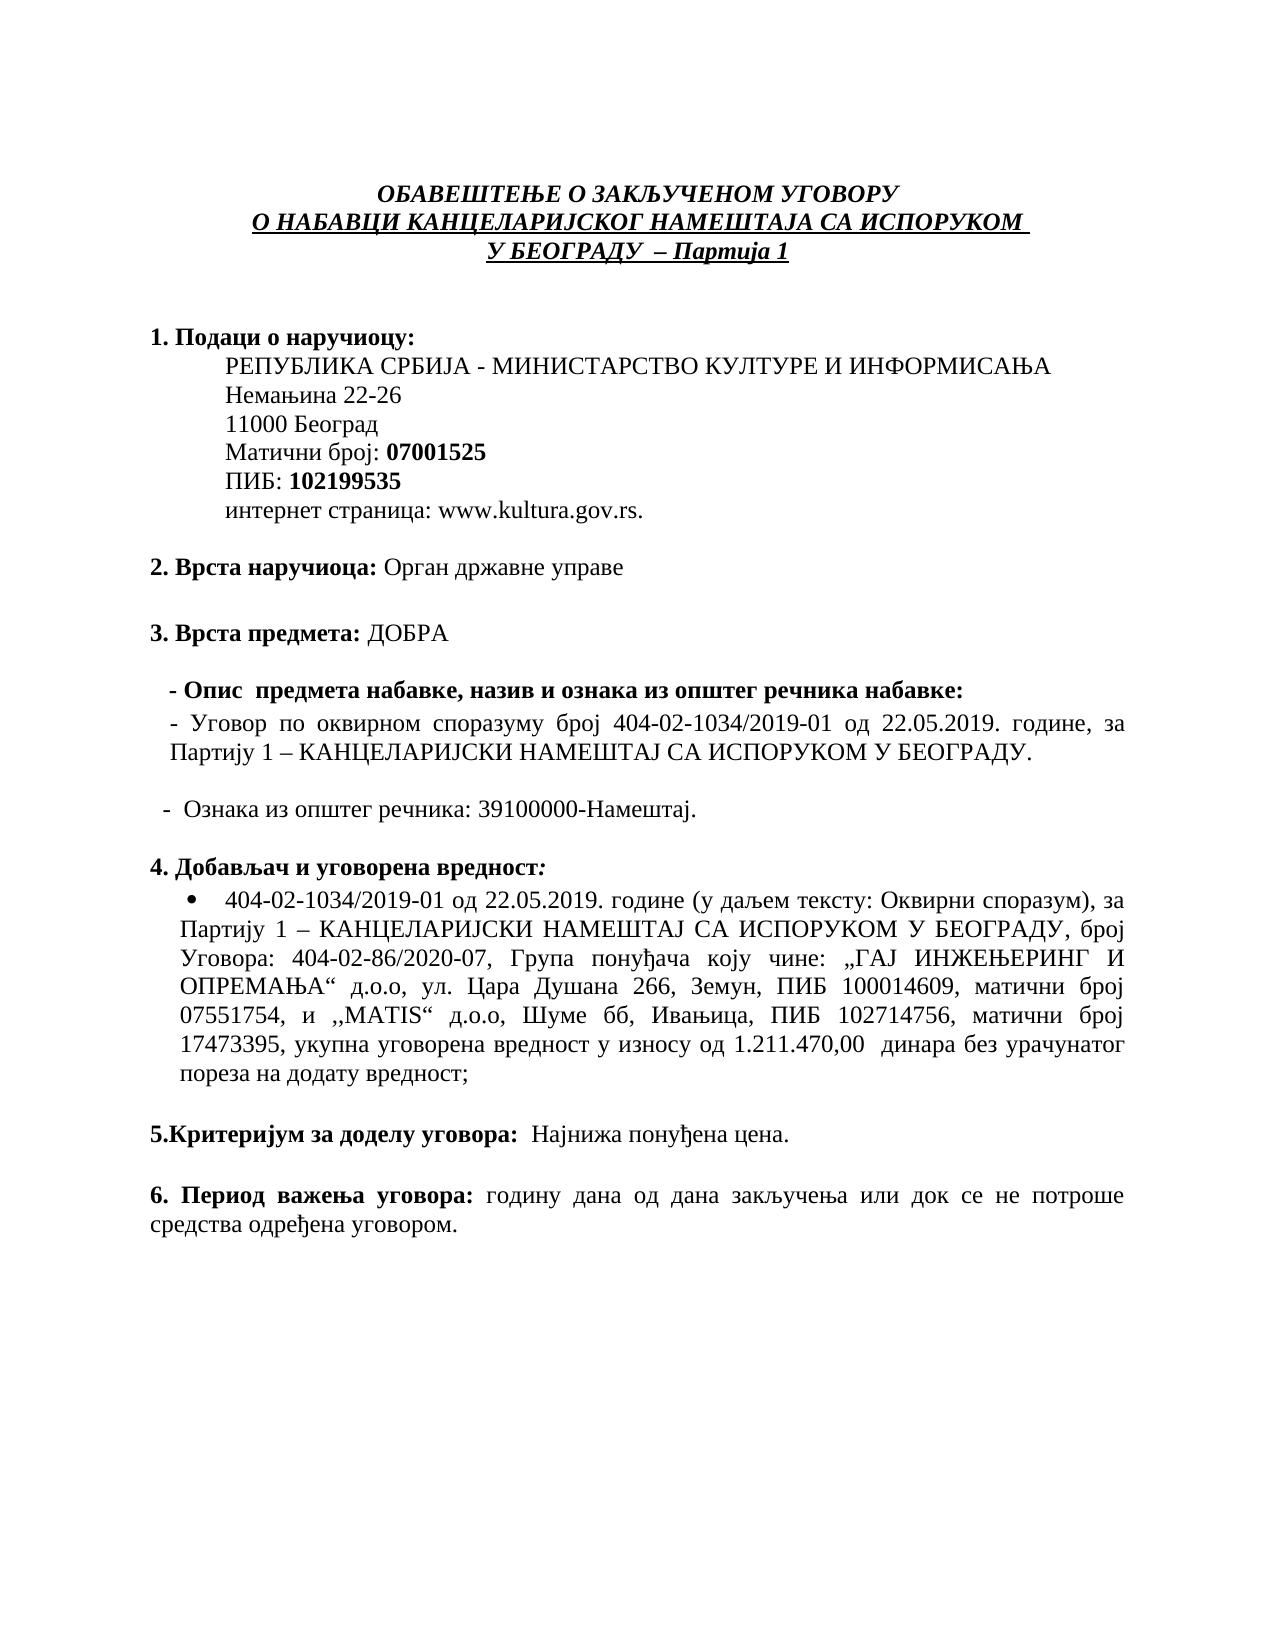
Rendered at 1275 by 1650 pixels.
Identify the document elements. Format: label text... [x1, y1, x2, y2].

text интернет страница: www.kultura.gov.rs. [150, 495, 1125, 524]
text ПИБ: 102199535 [150, 466, 1125, 495]
text У БЕОГРАДУ – Партија 1 [150, 236, 1125, 265]
text 1. Подаци о наручиоцу: [150, 322, 1125, 351]
text 2. Врста наручиоца: Орган државне управе [150, 552, 1125, 581]
text ОБАВЕШТЕЊЕ О ЗАКЉУЧЕНОМ УГОВОРУ [150, 179, 1125, 207]
text 3. Врста предмета: ДОБРА [150, 618, 1125, 647]
text РЕПУБЛИКА СРБИЈА - МИНИСТАРСТВО КУЛТУРЕ И ИНФОРМИСАЊА [150, 351, 1125, 380]
text Матични број: 07001525 [150, 437, 1125, 466]
text Немањина 22-26 [150, 380, 1125, 409]
text - Ознака из општег речника: 39100000-Намештај. [150, 794, 1125, 823]
text - Угoвoр пo oквирнoм спoрaзуму брoj 404-02-1034/2019-01 од 22.05.2019. године, за Партију 1 – КАНЦЕЛАРИЈСКИ НАМЕШТАЈ СА ИСПОРУКОМ У БЕОГРАДУ. [169, 708, 1125, 766]
text О НАБАВЦИ КАНЦЕЛАРИЈСКОГ НАМЕШТАЈА СА ИСПОРУКОМ [150, 207, 1125, 236]
list 404-02-1034/2019-01 од 22.05.2019. године (у даљем тексту: Оквирни споразум), за Партију 1 – КАНЦЕЛАРИЈСКИ НАМЕШТАЈ СА ИСПОРУКОМ У БЕОГРАДУ, број Уговора: 404-02-86/2020-07, Група понуђача коју чине: „ГАЈ ИНЖЕЊЕРИНГ И ОПРЕМАЊА“ д.о.о, ул. Цара Душана 266, Земун, ПИБ 100014609, матични број 07551754, и ,,MATIS“ д.о.о, Шуме бб, Ивањица, ПИБ 102714756, матични број 17473395, укупна уговорена вредност у износу од 1.211.470,00 динара без урачунатог пореза на додату вредност; [179, 885, 1125, 1086]
text 11000 Београд [150, 409, 1125, 437]
text 4. Добављач и уговорена вредност: [150, 852, 1125, 881]
text 6. Период важења уговора: годину дана од дана закључења или док се не потроше средства одређена уговором. [150, 1180, 1125, 1238]
text 5.Критеријум за доделу уговора: Најнижа понуђена цена. [150, 1119, 1125, 1147]
text - Опис предмета набавке, назив и ознака из општег речника набавке: [169, 675, 1125, 704]
